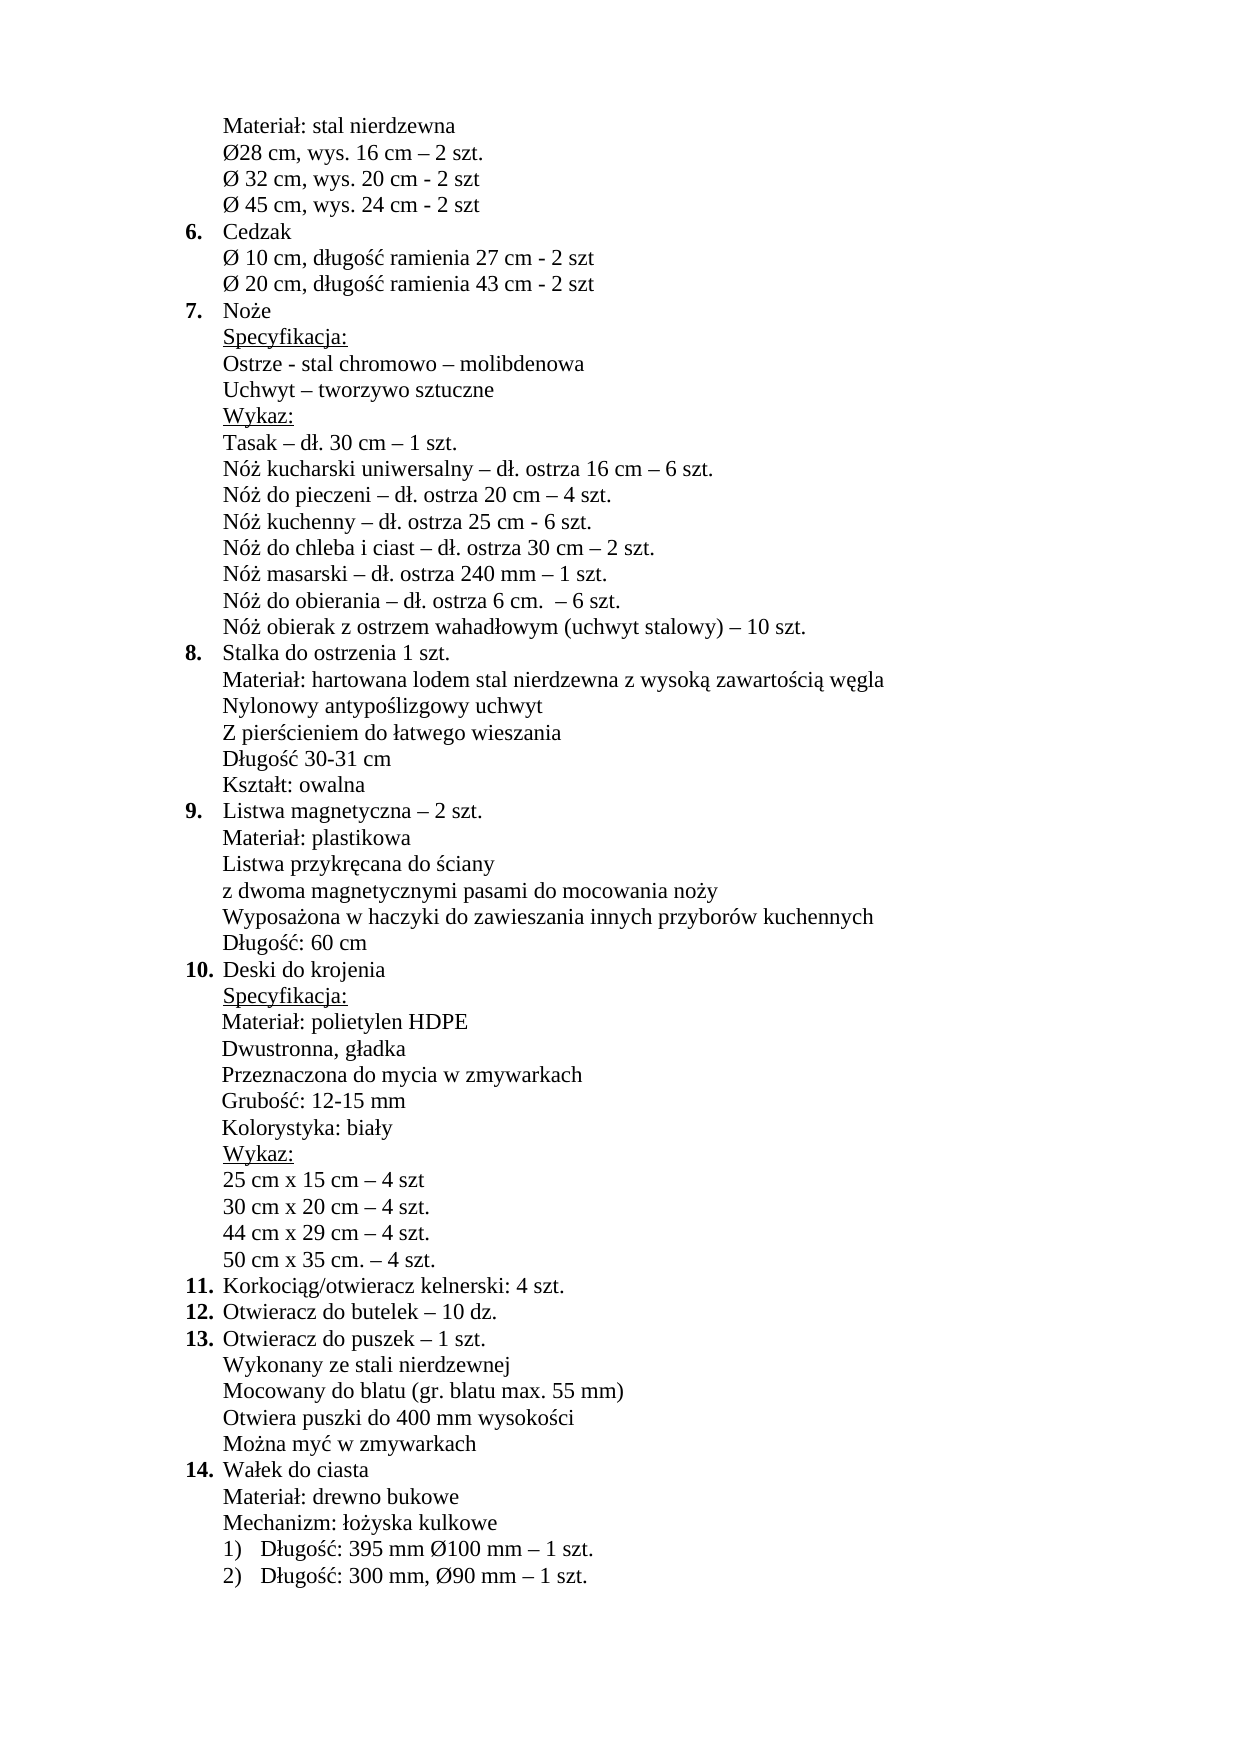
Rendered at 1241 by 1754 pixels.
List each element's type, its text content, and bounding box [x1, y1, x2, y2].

text Materiał: plastikowa [222, 824, 1093, 850]
text z dwoma magnetycznymi pasami do mocowania noży [222, 877, 1093, 903]
list Ø28 cm, wys. 16 cm – 2 szt. [223, 139, 1093, 165]
list Deski do krojenia [185, 956, 1093, 982]
list Specyfikacja: [223, 982, 1093, 1008]
text Kolorystyka: biały [221, 1114, 1093, 1140]
text Dwustronna, gładka [221, 1035, 1093, 1061]
list Wykonany ze stali nierdzewnej Mocowany do blatu (gr. blatu max. 55 mm) Otwiera puszki do 400 mm wysokości Można myć w zmywarkach [223, 1351, 1093, 1456]
list Długość: 395 mm Ø100 mm – 1 szt. [223, 1536, 1093, 1562]
list Nóż obierak z ostrzem wahadłowym (uchwyt stalowy) – 10 szt. [223, 613, 1093, 639]
list Długość: 300 mm, Ø90 mm – 1 szt. [223, 1562, 1093, 1588]
text Grubość: 12-15 mm [221, 1087, 1093, 1114]
list Ø 45 cm, wys. 24 cm - 2 szt [223, 191, 1093, 218]
list 25 cm x 15 cm – 4 szt [223, 1167, 1093, 1193]
list Noże [185, 297, 1093, 323]
list Wykaz: [223, 1140, 1093, 1167]
list Listwa magnetyczna – 2 szt. [185, 798, 1093, 824]
list Nóż do chleba i ciast – dł. ostrza 30 cm – 2 szt. [223, 534, 1093, 560]
list Stalka do ostrzenia 1 szt. Materiał: hartowana lodem stal nierdzewna z wysoką zawartością węgla Nylonowy antypoślizgowy uchwyt Z pierścieniem do łatwego wieszania Długość 30-31 cm [185, 639, 1093, 771]
text Listwa przykręcana do ściany [222, 850, 1093, 877]
text Wyposażona w haczyki do zawieszania innych przyborów kuchennych [222, 903, 1093, 929]
list Specyfikacja: [223, 323, 1093, 349]
list 50 cm x 35 cm. – 4 szt. [223, 1246, 1093, 1272]
list 30 cm x 20 cm – 4 szt. [223, 1193, 1093, 1219]
list Korkociąg/otwieracz kelnerski: 4 szt. [185, 1272, 1093, 1298]
list Cedzak [185, 218, 1093, 244]
list 44 cm x 29 cm – 4 szt. [223, 1219, 1093, 1246]
list Uchwyt – tworzywo sztuczne [223, 376, 1093, 402]
text Materiał: polietylen HDPE [221, 1008, 1093, 1035]
list Otwieracz do butelek – 10 dz. [185, 1298, 1093, 1325]
text Długość: 60 cm [222, 929, 1093, 956]
list Wykaz: [223, 402, 1093, 429]
list Wałek do ciasta Materiał: drewno bukowe [185, 1456, 1093, 1509]
list Tasak – dł. 30 cm – 1 szt. [223, 429, 1093, 455]
text Kształt: owalna [222, 771, 1093, 798]
list Otwieracz do puszek – 1 szt. [185, 1325, 1093, 1351]
list Ø 10 cm, długość ramienia 27 cm - 2 szt [223, 244, 1093, 271]
list Mechanizm: łożyska kulkowe [223, 1509, 1093, 1536]
list Nóż do obierania – dł. ostrza 6 cm. – 6 szt. [223, 587, 1093, 613]
list Nóż kuchenny – dł. ostrza 25 cm - 6 szt. [223, 508, 1093, 534]
list Nóż do pieczeni – dł. ostrza 20 cm – 4 szt. [223, 481, 1093, 508]
list Ø 20 cm, długość ramienia 43 cm - 2 szt [223, 271, 1093, 297]
list Nóż masarski – dł. ostrza 240 mm – 1 szt. [223, 560, 1093, 587]
text Przeznaczona do mycia w zmywarkach [221, 1061, 1093, 1087]
list Ø 32 cm, wys. 20 cm - 2 szt [223, 165, 1093, 191]
list Ostrze - stal chromowo – molibdenowa [223, 349, 1093, 376]
list Materiał: stal nierdzewna [223, 112, 1093, 139]
list Nóż kucharski uniwersalny – dł. ostrza 16 cm – 6 szt. [223, 455, 1093, 481]
